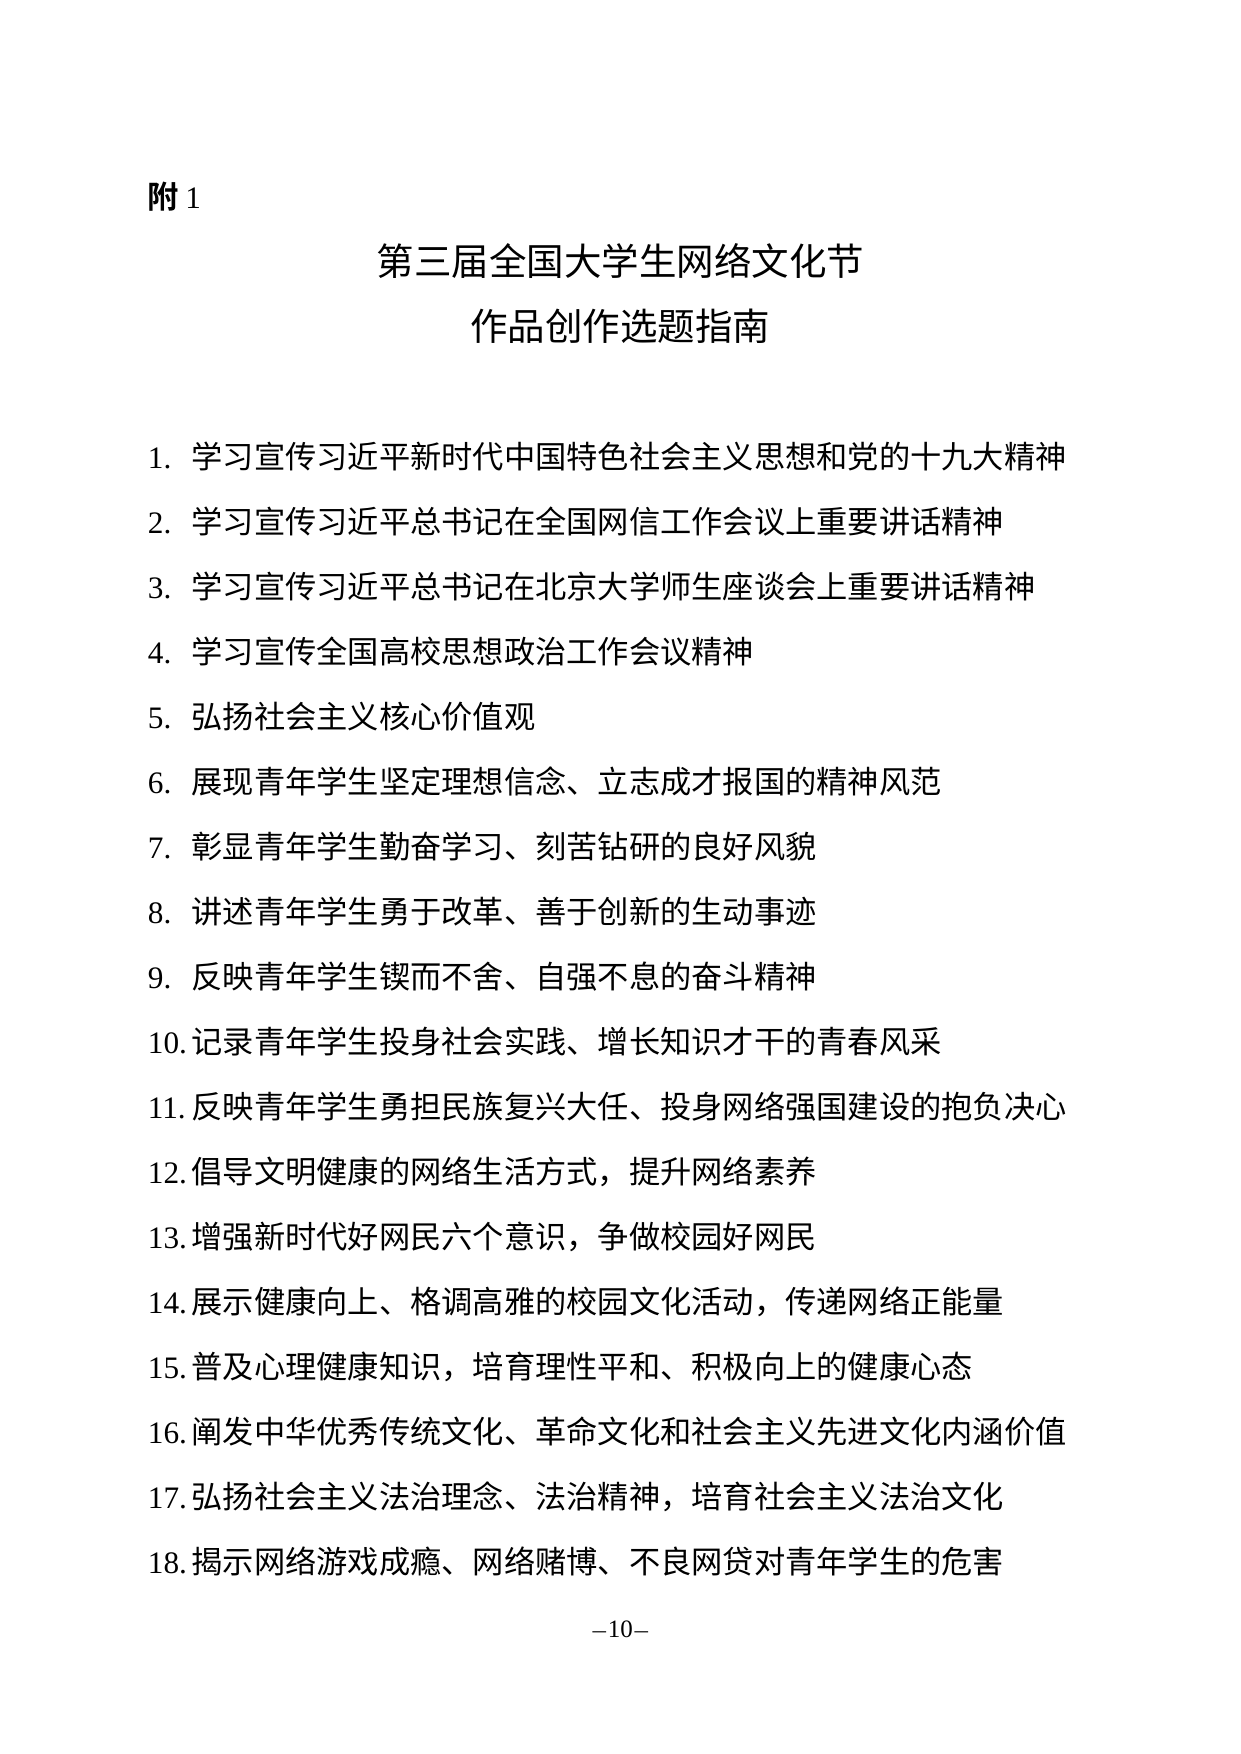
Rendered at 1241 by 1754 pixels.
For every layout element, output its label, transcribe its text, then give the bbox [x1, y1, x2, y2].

text 附1 [148, 162, 1092, 227]
list 讲述青年学生勇于改革、善于创新的生动事迹 [148, 877, 1092, 942]
list 普及心理健康知识，培育理性平和、积极向上的健康心态 [148, 1332, 1092, 1397]
text 作品创作选题指南 [148, 292, 1092, 357]
list 记录青年学生投身社会实践、增长知识才干的青春风采 [148, 1007, 1092, 1072]
list 弘扬社会主义法治理念、法治精神，培育社会主义法治文化 [148, 1462, 1092, 1527]
list 展示健康向上、格调高雅的校园文化活动，传递网络正能量 [148, 1267, 1092, 1332]
list 学习宣传全国高校思想政治工作会议精神 [148, 617, 1092, 682]
list 反映青年学生勇担民族复兴大任、投身网络强国建设的抱负决心 [148, 1072, 1092, 1137]
list 学习宣传习近平总书记在北京大学师生座谈会上重要讲话精神 [148, 552, 1092, 617]
list 阐发中华优秀传统文化、革命文化和社会主义先进文化内涵价值 [148, 1397, 1092, 1462]
list 弘扬社会主义核心价值观 [148, 682, 1092, 747]
list 学习宣传习近平总书记在全国网信工作会议上重要讲话精神 [148, 487, 1092, 552]
list 增强新时代好网民六个意识，争做校园好网民 [148, 1202, 1092, 1267]
list 学习宣传习近平新时代中国特色社会主义思想和党的十九大精神 [148, 422, 1092, 487]
text 第三届全国大学生网络文化节 [148, 227, 1092, 292]
list 反映青年学生锲而不舍、自强不息的奋斗精神 [148, 942, 1092, 1007]
list 揭示网络游戏成瘾、网络赌博、不良网贷对青年学生的危害 [148, 1527, 1092, 1592]
list 展现青年学生坚定理想信念、立志成才报国的精神风范 [148, 747, 1092, 812]
list 彰显青年学生勤奋学习、刻苦钻研的良好风貌 [148, 812, 1092, 877]
list 倡导文明健康的网络生活方式，提升网络素养 [148, 1137, 1092, 1202]
